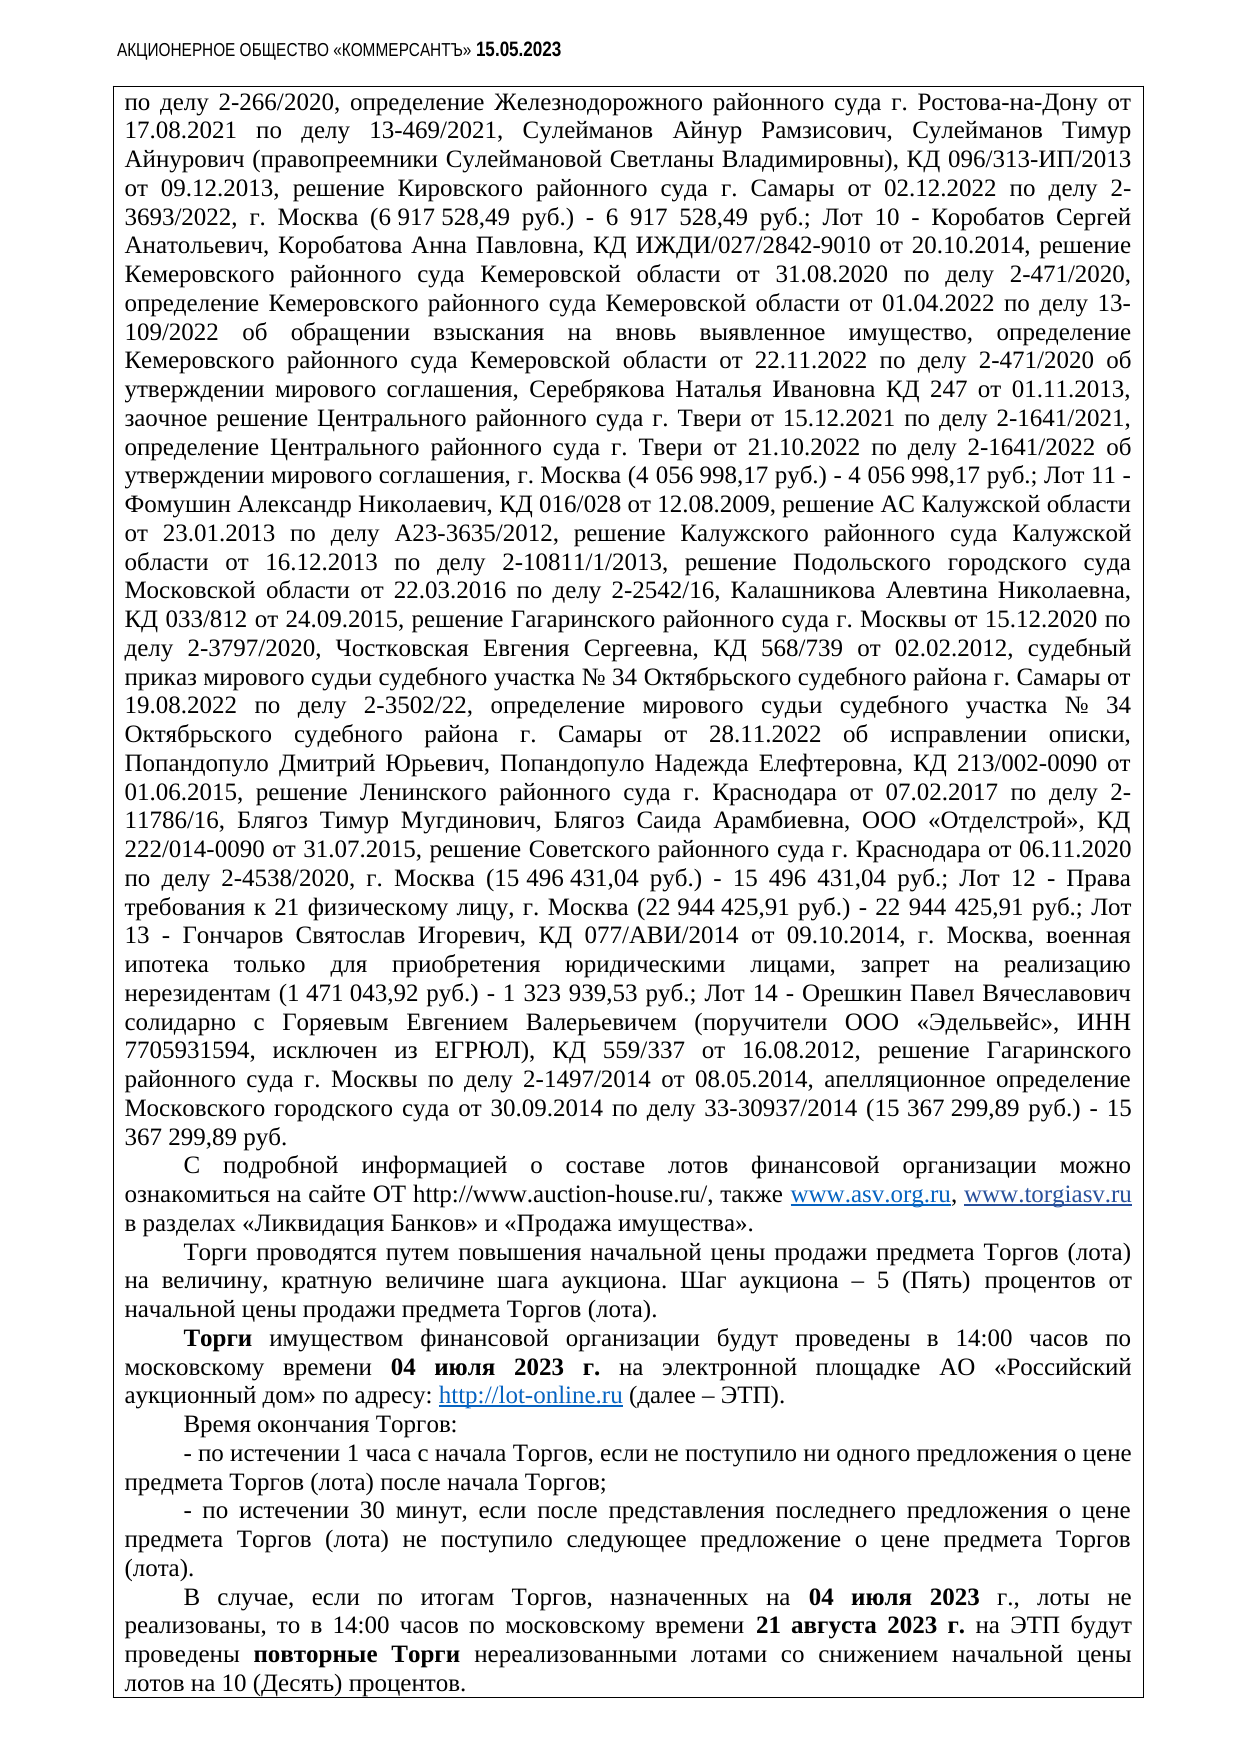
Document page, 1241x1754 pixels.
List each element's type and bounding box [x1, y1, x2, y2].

table_header [114, 87, 1143, 1697]
